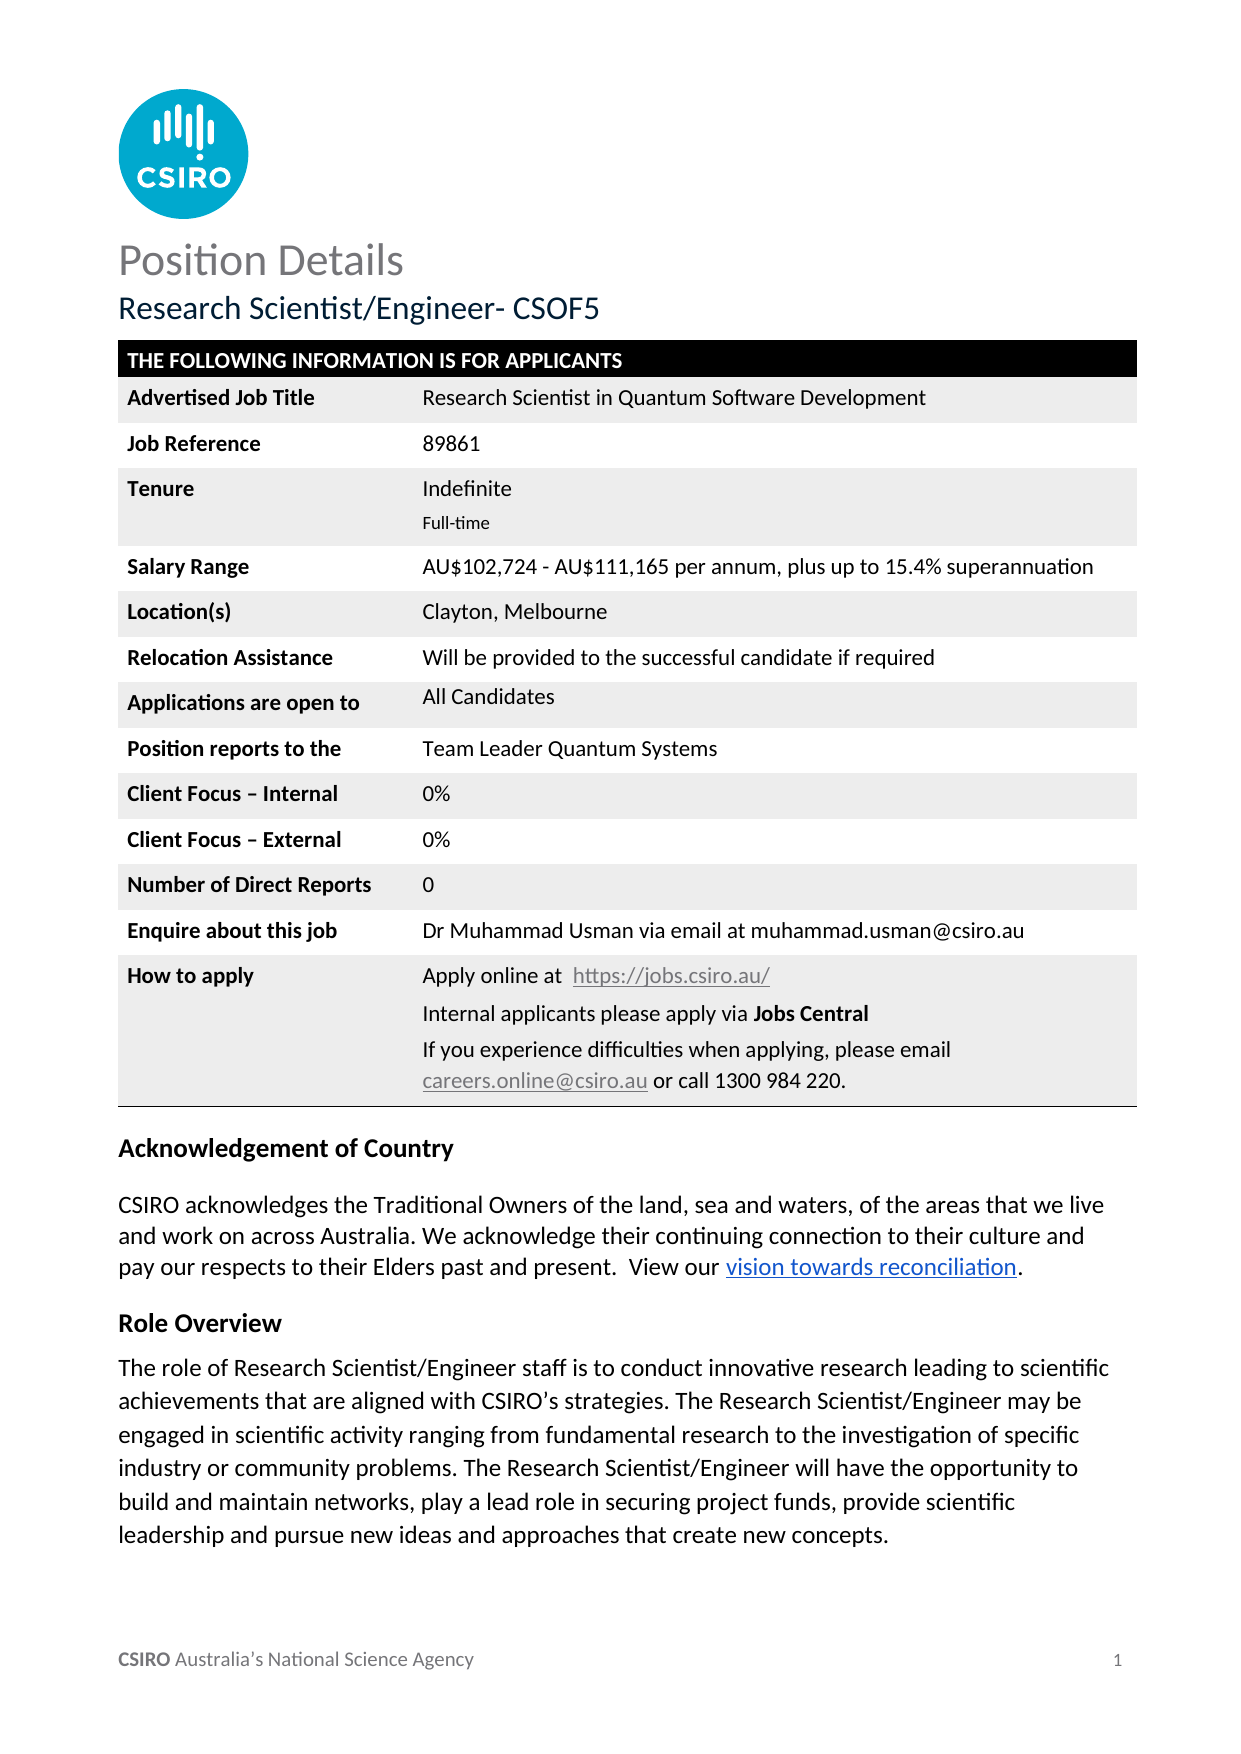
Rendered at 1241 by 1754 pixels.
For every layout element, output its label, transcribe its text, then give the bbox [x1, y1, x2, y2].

table_cell Number of Direct Reports [118, 864, 413, 910]
table_cell Clayton, Melbourne [413, 591, 1137, 637]
table_cell AU$102,724 - AU$111,165 per annum, plus up to 15.4% superannuation [413, 546, 1137, 591]
table_cell How to apply [118, 955, 413, 1106]
table_cell Job Reference [118, 423, 413, 468]
table_cell Client Focus – External [118, 819, 413, 864]
table_cell 0% [413, 819, 1137, 864]
table_cell 89861 [413, 423, 1137, 468]
table_cell Dr Muhammad Usman via email at muhammad.usman@csiro.au [413, 910, 1137, 955]
table_cell Enquire about this job [118, 910, 413, 955]
table_cell Will be provided to the successful candidate if required [413, 637, 1137, 682]
subtitle Role Overview [118, 1306, 1122, 1339]
text CSIRO acknowledges the Traditional Owners of the land, sea and waters, of the areas that we live and work on across Australia. We acknowledge their continuing connection to their culture and pay our respects to their Elders past and present. View our vision towards reconciliation. [118, 1190, 1122, 1281]
table_cell Team Leader Quantum Systems [413, 728, 1137, 773]
table_cell All Candidates [413, 682, 1137, 728]
text Acknowledgement of Country [118, 1132, 1122, 1165]
table_cell Location(s) [118, 591, 413, 637]
table_cell Client Focus – Internal [118, 773, 413, 819]
table_cell Advertised Job Title [118, 377, 413, 423]
table_cell Apply online at https://jobs.csiro.au/ Internal applicants please apply via Jobs Central If you experience difficulties when applying, please email careers.online@csiro.au or call 1300 984 220. [413, 955, 1137, 1106]
table_cell Applications are open to [118, 682, 413, 728]
table_cell Position reports to the [118, 728, 413, 773]
table_cell Relocation Assistance [118, 637, 413, 682]
table_cell Research Scientist in Quantum Software Development [413, 377, 1137, 423]
table_cell Salary Range [118, 546, 413, 591]
table_cell 0% [413, 773, 1137, 819]
table_cell Indefinite Full-time [413, 468, 1137, 546]
table_cell 0 [413, 864, 1137, 910]
table_header The following information is for applicants [118, 340, 1137, 377]
table_cell Tenure [118, 468, 413, 546]
text The role of Research Scientist/Engineer staff is to conduct innovative research leading to scientific achievements that are aligned with CSIRO’s strategies. The Research Scientist/Engineer may be engaged in scientific activity ranging from fundamental research to the investigation of specific industry or community problems. The Research Scientist/Engineer will have the opportunity to build and maintain networks, play a lead role in securing project funds, provide scientific leadership and pursue new ideas and approaches that create new concepts. [118, 1352, 1122, 1550]
